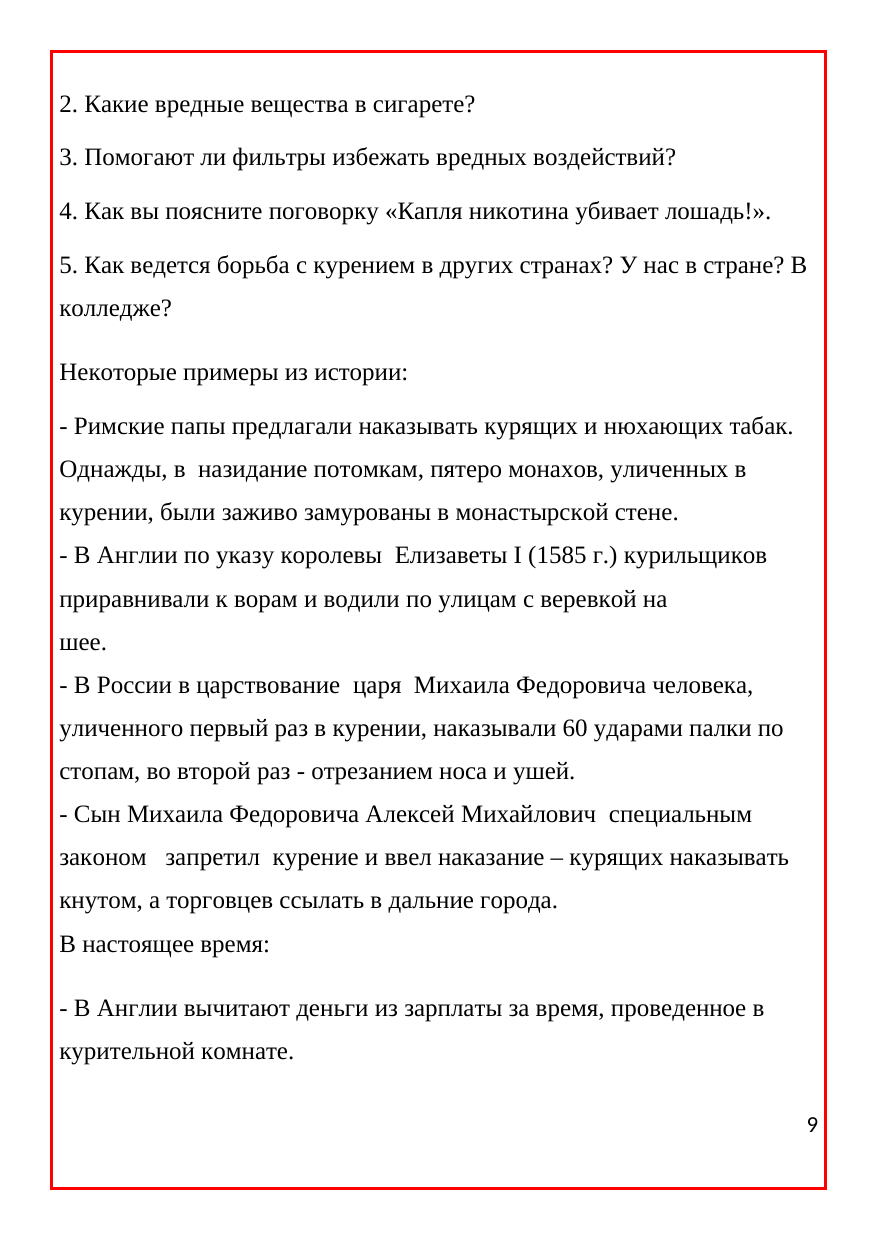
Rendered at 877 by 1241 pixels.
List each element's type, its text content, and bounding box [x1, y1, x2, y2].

text Некоторые примеры из истории: [59, 357, 818, 386]
text - В Англии по указу королевы Елизаветы I (1585 г.) курильщиков приравнивали к ворам и водили по улицам с веревкой на шее. [59, 541, 818, 656]
text 5. Как ведется борьба с курением в других странах? У нас в стране? В колледже? [59, 250, 818, 322]
text В настоящее время: [59, 929, 818, 957]
text 2. Какие вредные вещества в сигарете? [59, 89, 818, 117]
text - Римские папы предлагали наказывать курящих и нюхающих табак. Однажды, в назидание потомкам, пятеро монахов, уличенных в курении, были заживо замурованы в монастырской стене. [59, 411, 818, 526]
text 4. Как вы поясните поговорку «Капля никотина убивает лошадь!». [59, 196, 818, 225]
text - В России в царствование царя Михаила Федоровича человека, уличенного первый раз в курении, наказывали 60 ударами палки по стопам, во второй раз - отрезанием носа и ушей. [59, 670, 818, 785]
text 3. Помогают ли фильтры избежать вредных воздействий? [59, 142, 818, 171]
text - Сын Михаила Федоровича Алексей Михайлович специальным законом запретил курение и ввел наказание – курящих наказывать кнутом, а торговцев ссылать в дальние города. [59, 799, 818, 914]
text - В Англии вычитают деньги из зарплаты за время, проведенное в курительной комнате. [59, 993, 818, 1064]
